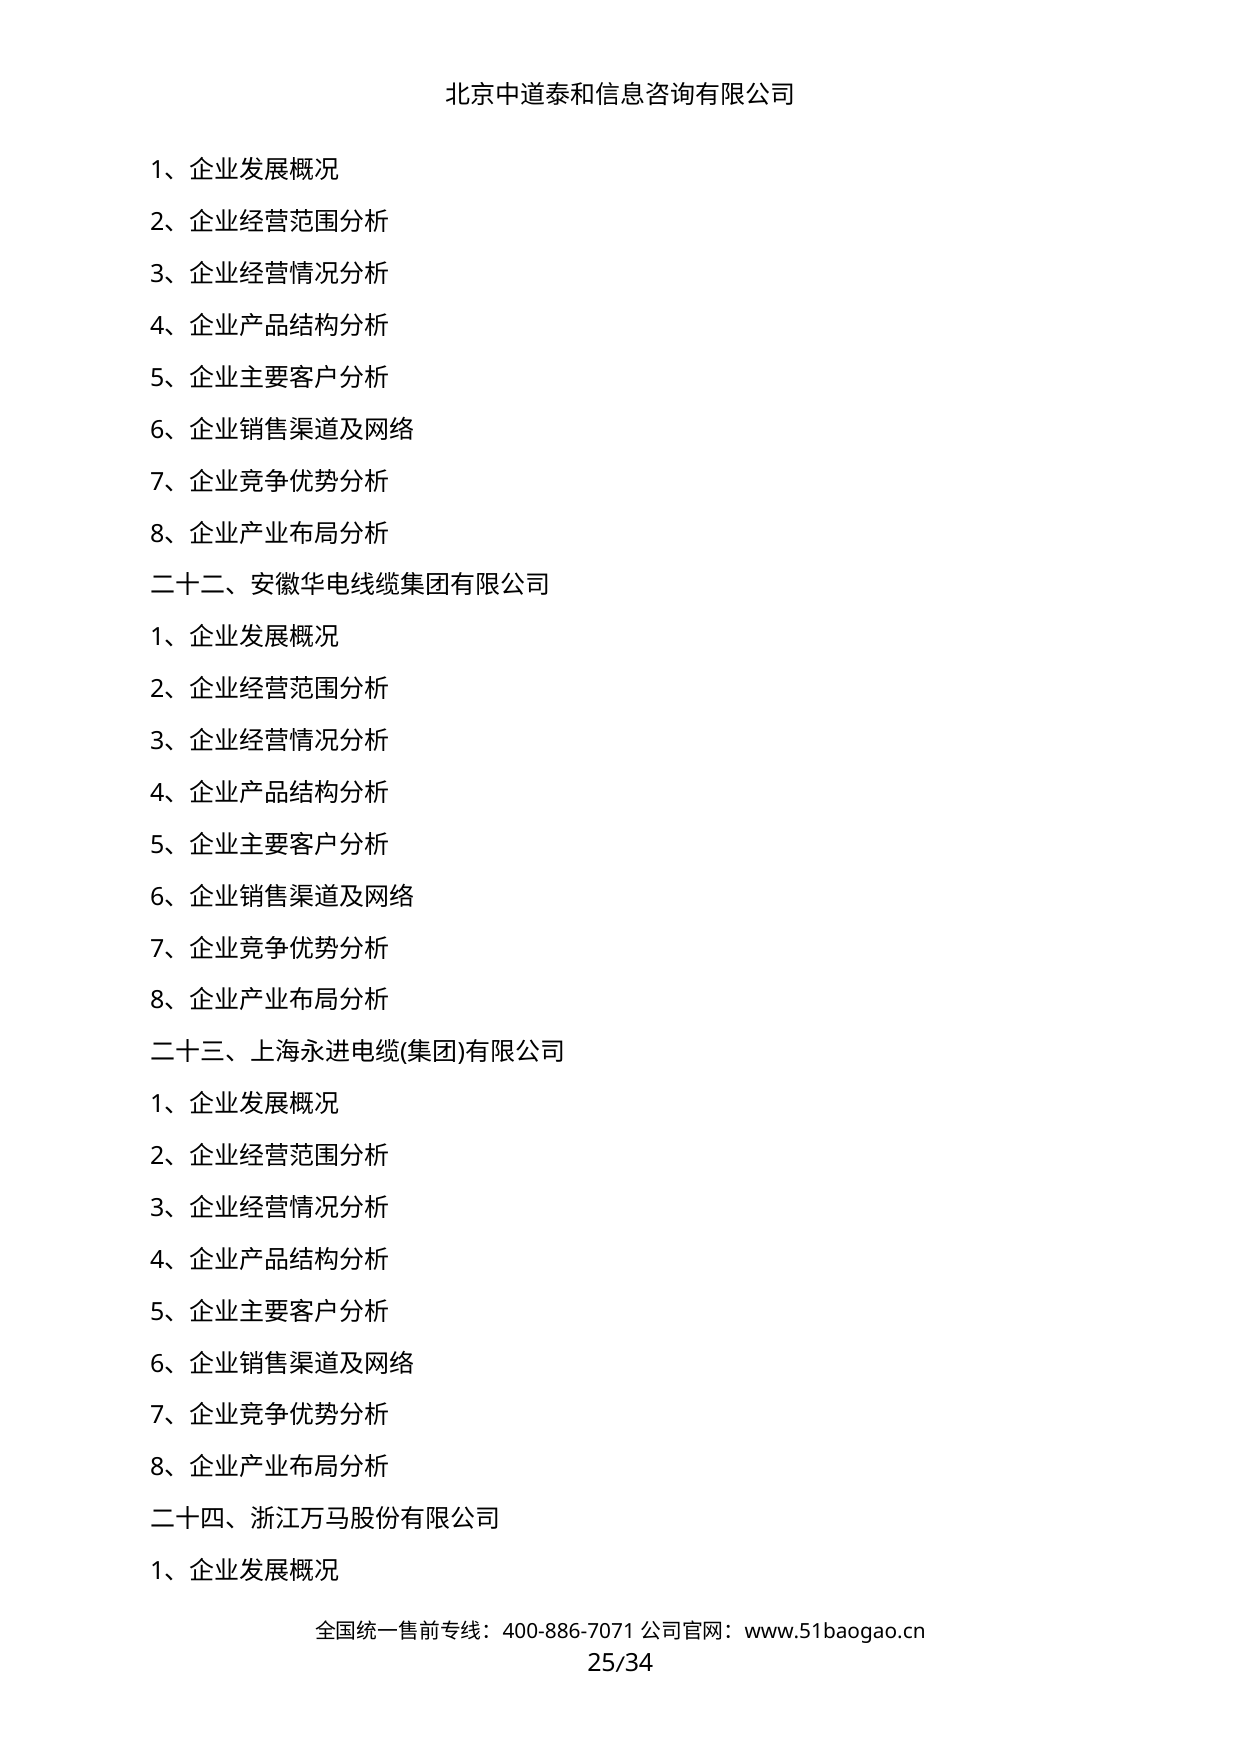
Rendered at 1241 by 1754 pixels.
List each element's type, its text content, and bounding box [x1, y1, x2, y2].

text 7、企业竞争优势分析 [150, 928, 1090, 964]
text 1、企业发展概况 [150, 1084, 1090, 1120]
text 6、企业销售渠道及网络 [150, 876, 1090, 912]
text 7、企业竞争优势分析 [150, 461, 1090, 497]
text 二十三、上海永进电缆(集团)有限公司 [150, 1032, 1090, 1068]
text 5、企业主要客户分析 [150, 1291, 1090, 1327]
text 3、企业经营情况分析 [150, 1187, 1090, 1224]
text 4、企业产品结构分析 [150, 1239, 1090, 1276]
text 4、企业产品结构分析 [150, 306, 1090, 342]
text 8、企业产业布局分析 [150, 1447, 1090, 1483]
text 6、企业销售渠道及网络 [150, 409, 1090, 446]
text 8、企业产业布局分析 [150, 980, 1090, 1016]
text 2、企业经营范围分析 [150, 202, 1090, 238]
text 3、企业经营情况分析 [150, 721, 1090, 757]
text 1、企业发展概况 [150, 617, 1090, 653]
text 2、企业经营范围分析 [150, 1136, 1090, 1172]
text 6、企业销售渠道及网络 [150, 1343, 1090, 1379]
text 7、企业竞争优势分析 [150, 1395, 1090, 1431]
text 1、企业发展概况 [150, 150, 1090, 186]
text 1、企业发展概况 [150, 1551, 1090, 1587]
text 8、企业产业布局分析 [150, 513, 1090, 549]
text 5、企业主要客户分析 [150, 824, 1090, 861]
text 3、企业经营情况分析 [150, 254, 1090, 290]
text 2、企业经营范围分析 [150, 669, 1090, 705]
text 4、企业产品结构分析 [150, 772, 1090, 809]
text 二十四、浙江万马股份有限公司 [150, 1499, 1090, 1535]
text 二十二、安徽华电线缆集团有限公司 [150, 565, 1090, 601]
text 5、企业主要客户分析 [150, 357, 1090, 394]
